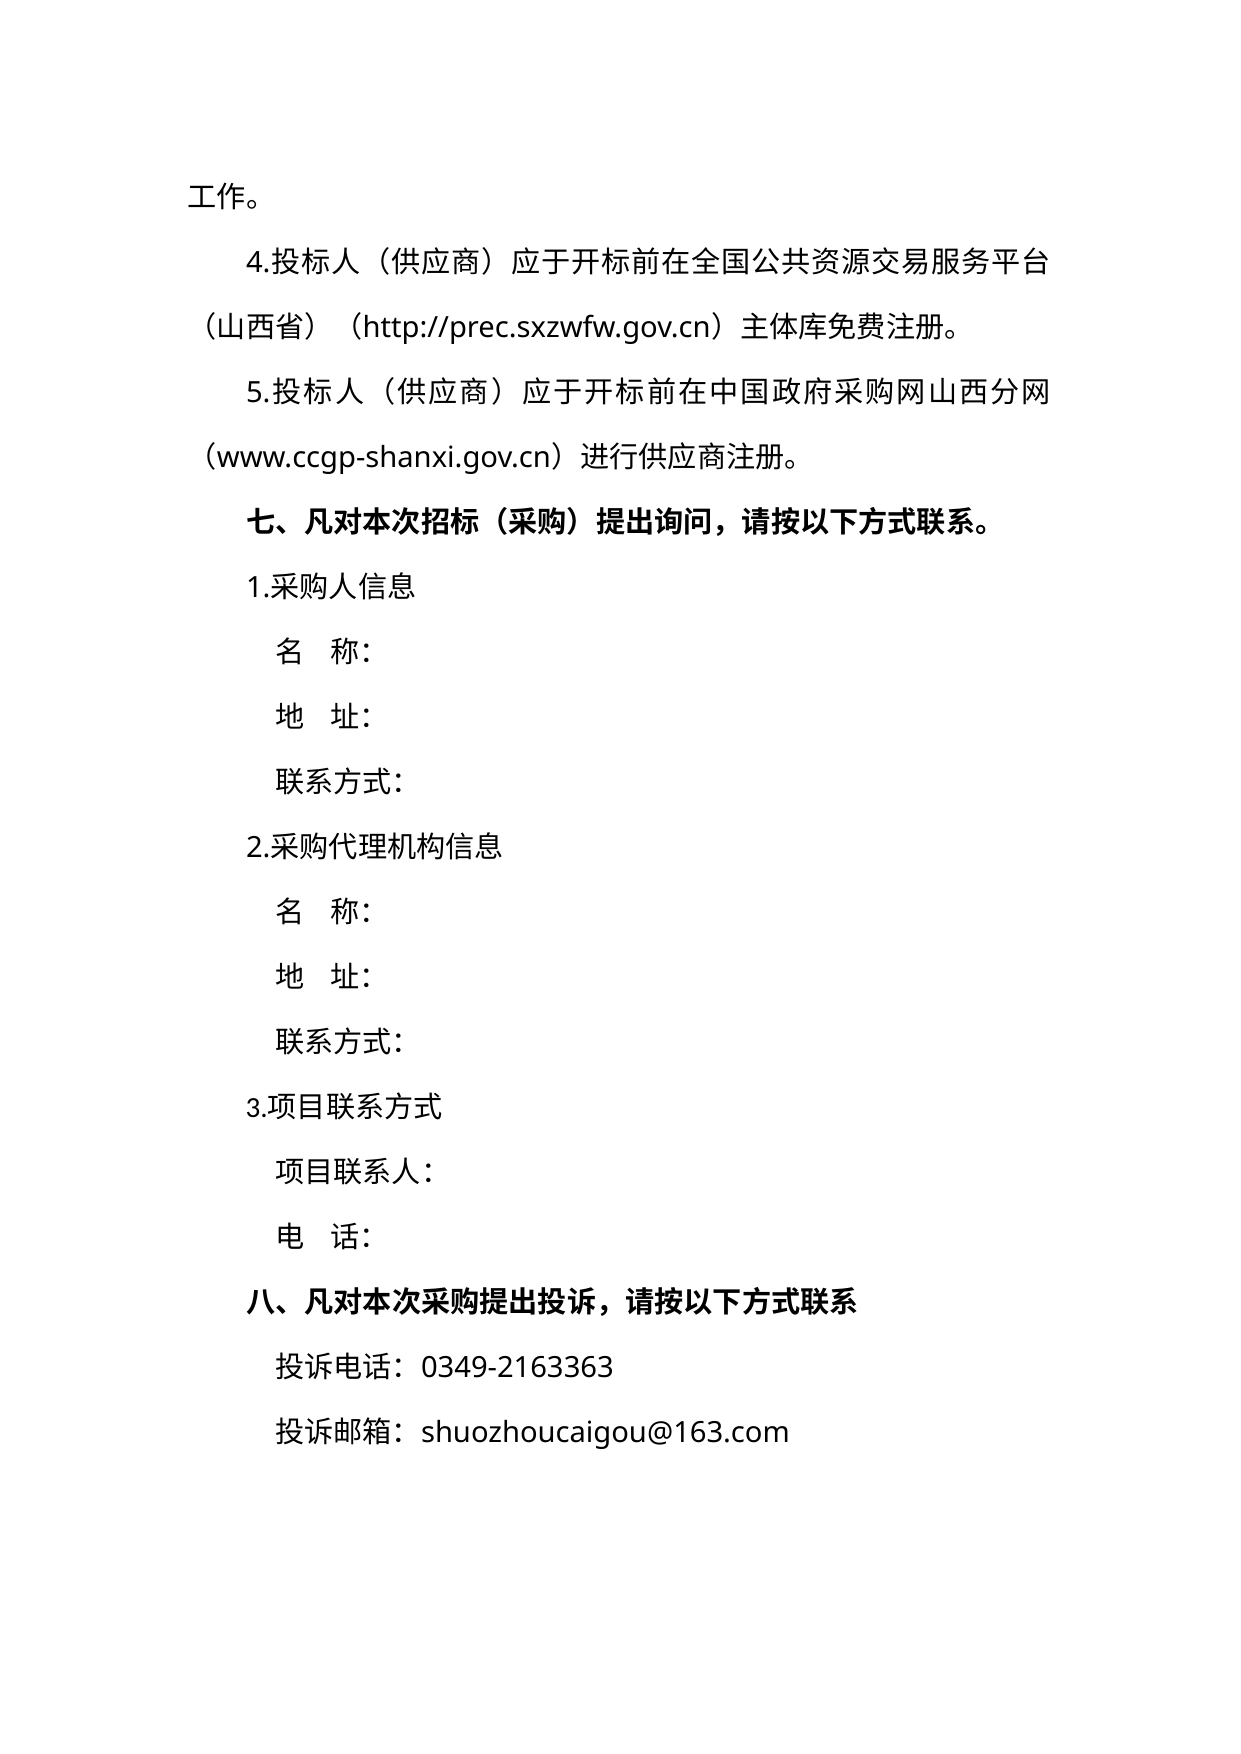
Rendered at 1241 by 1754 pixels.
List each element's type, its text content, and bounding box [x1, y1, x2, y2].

text 4.投标人（供应商）应于开标前在全国公共资源交易服务平台（山西省）（http://prec.sxzwfw.gov.cn）主体库免费注册。 [187, 227, 1053, 357]
text 名 称： [275, 877, 1053, 942]
text 名 称： [187, 617, 1053, 682]
text 八、凡对本次采购提出投诉，请按以下方式联系 [187, 1267, 1053, 1332]
text 5.投标人（供应商）应于开标前在中国政府采购网山西分网（www.ccgp-shanxi.gov.cn）进行供应商注册。 [187, 357, 1053, 487]
text 七、凡对本次招标（采购）提出询问，请按以下方式联系。 [246, 487, 1053, 552]
text 2.采购代理机构信息 [187, 812, 1053, 877]
text 电 话： [187, 1202, 1053, 1267]
text 联系方式： [187, 1007, 1053, 1072]
text 3.项目联系方式 [187, 1072, 1053, 1137]
text 投诉电话：0349-2163363 [187, 1332, 1053, 1397]
text 联系方式： [187, 747, 1053, 812]
text 地 址： [275, 942, 1053, 1007]
text 地 址： [187, 682, 1053, 747]
text 1.采购人信息 [246, 552, 1053, 617]
text 项目联系人： [187, 1137, 1053, 1202]
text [187, 162, 1053, 227]
text 投诉邮箱：shuozhoucaigou@163.com [187, 1397, 1053, 1462]
